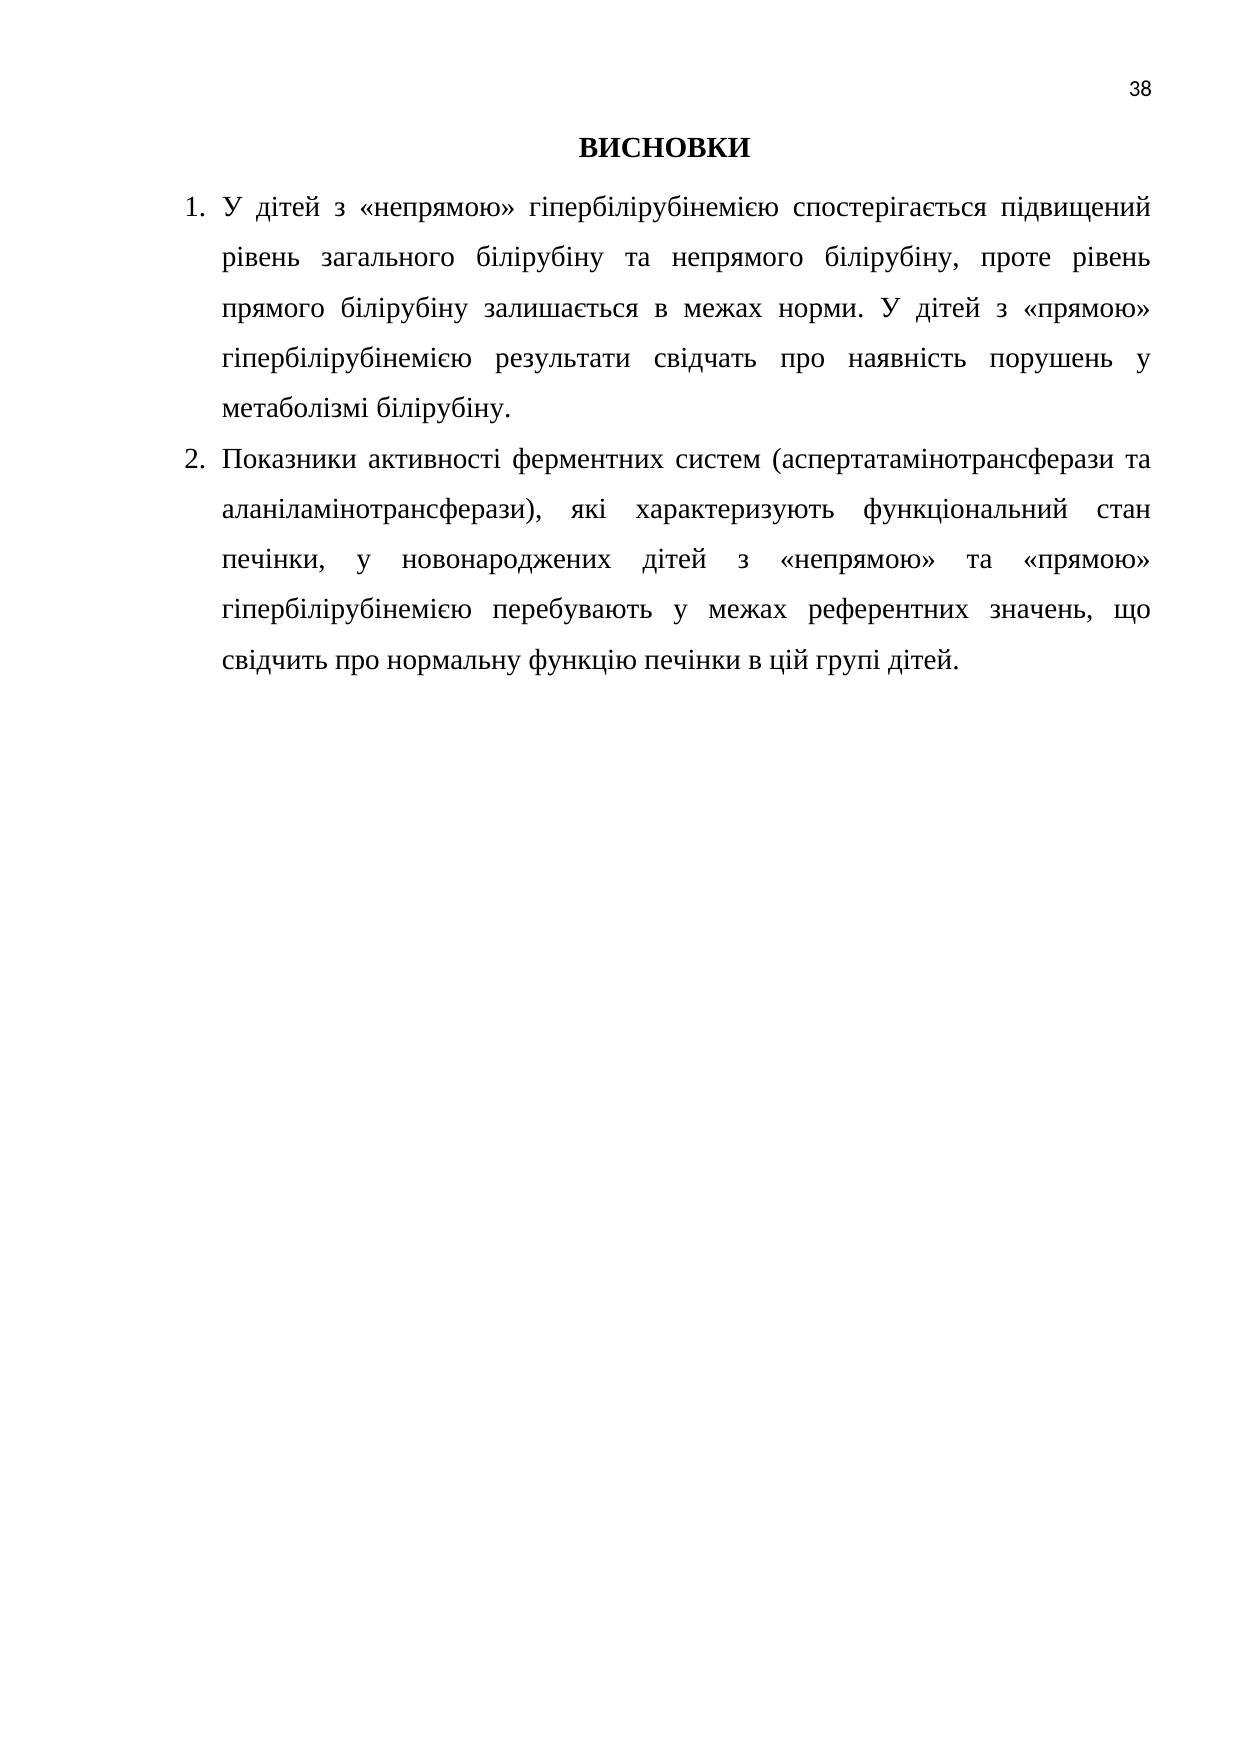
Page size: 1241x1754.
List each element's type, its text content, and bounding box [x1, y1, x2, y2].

list У дітей з «непрямою» гіпербілірубінемією спостерігається підвищений рівень загального білірубіну та непрямого білірубіну, проте рівень прямого білірубіну залишається в межах норми. У дітей з «прямою» гіпербілірубінемією результати свідчать про наявність порушень у метаболізмі білірубіну. [184, 189, 1152, 424]
list Показники активності ферментних систем (аспертатамінотрансферази та аланіламінотрансферази), які характеризують функціональний стан печінки, у новонароджених дітей з «непрямою» та «прямою» гіпербілірубінемією перебувають у межах референтних значень, що свідчить про нормальну функцію печінки в цій групі дітей. [184, 441, 1152, 676]
text Висновки [177, 130, 1152, 163]
